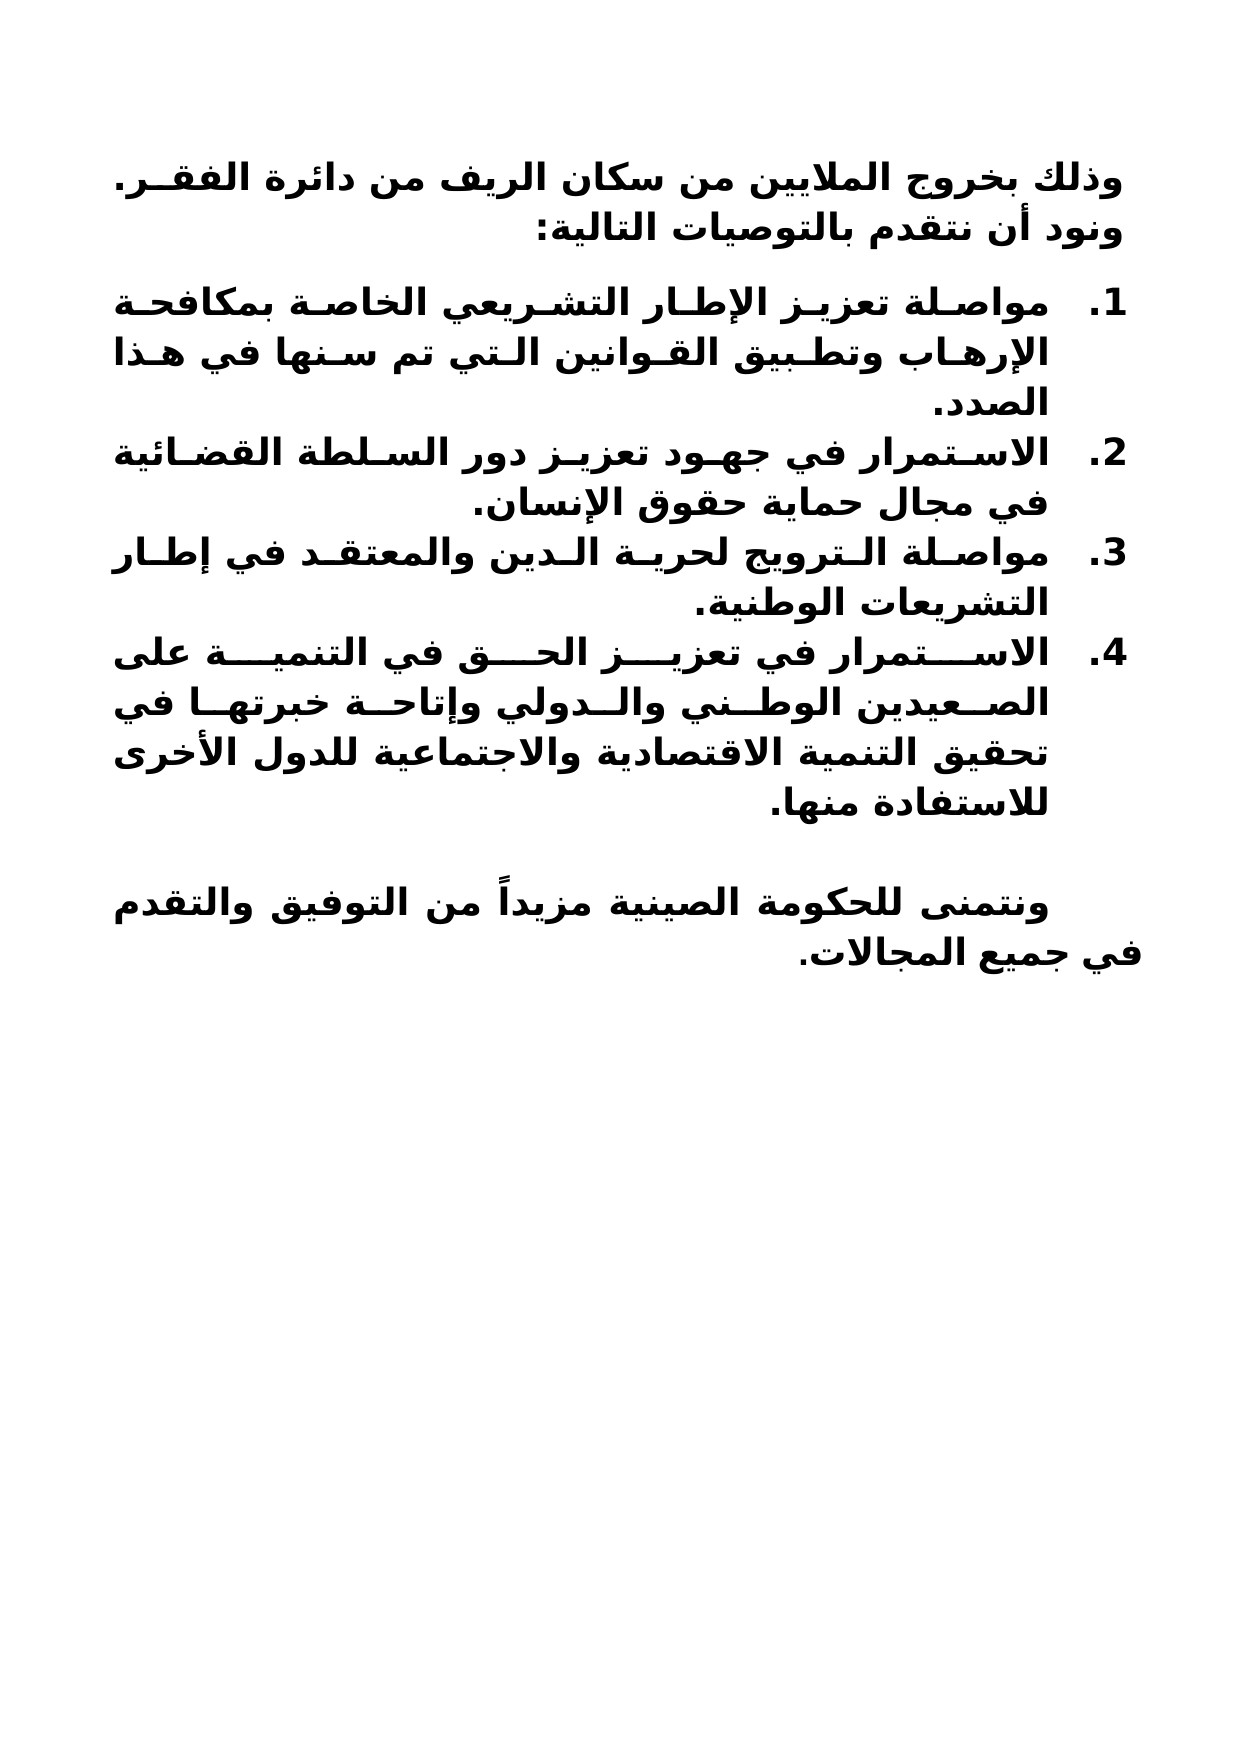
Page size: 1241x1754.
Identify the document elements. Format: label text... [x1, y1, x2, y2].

list الاستمرار في تعزيز الحق في التنمية على الصعيدين الوطني والدولي وإتاحة خبرتها في تحقيق التنمية الاقتصادية والاجتماعية للدول الأخرى للاستفادة منها. [112, 625, 1087, 825]
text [112, 150, 1125, 250]
list الاستمرار في جهود تعزيز دور السلطة القضائية في مجال حماية حقوق الإنسان. [112, 425, 1087, 525]
list مواصلة الترويج لحرية الدين والمعتقد في إطار التشريعات الوطنية. [112, 525, 1087, 625]
list ونتمنى للحكومة الصينية مزيداً من التوفيق والتقدم في جميع المجالات. [112, 875, 1144, 975]
list مواصلة تعزيز الإطار التشريعي الخاصة بمكافحة الإرهاب وتطبيق القوانين التي تم سنها في هذا الصدد. [112, 275, 1087, 425]
